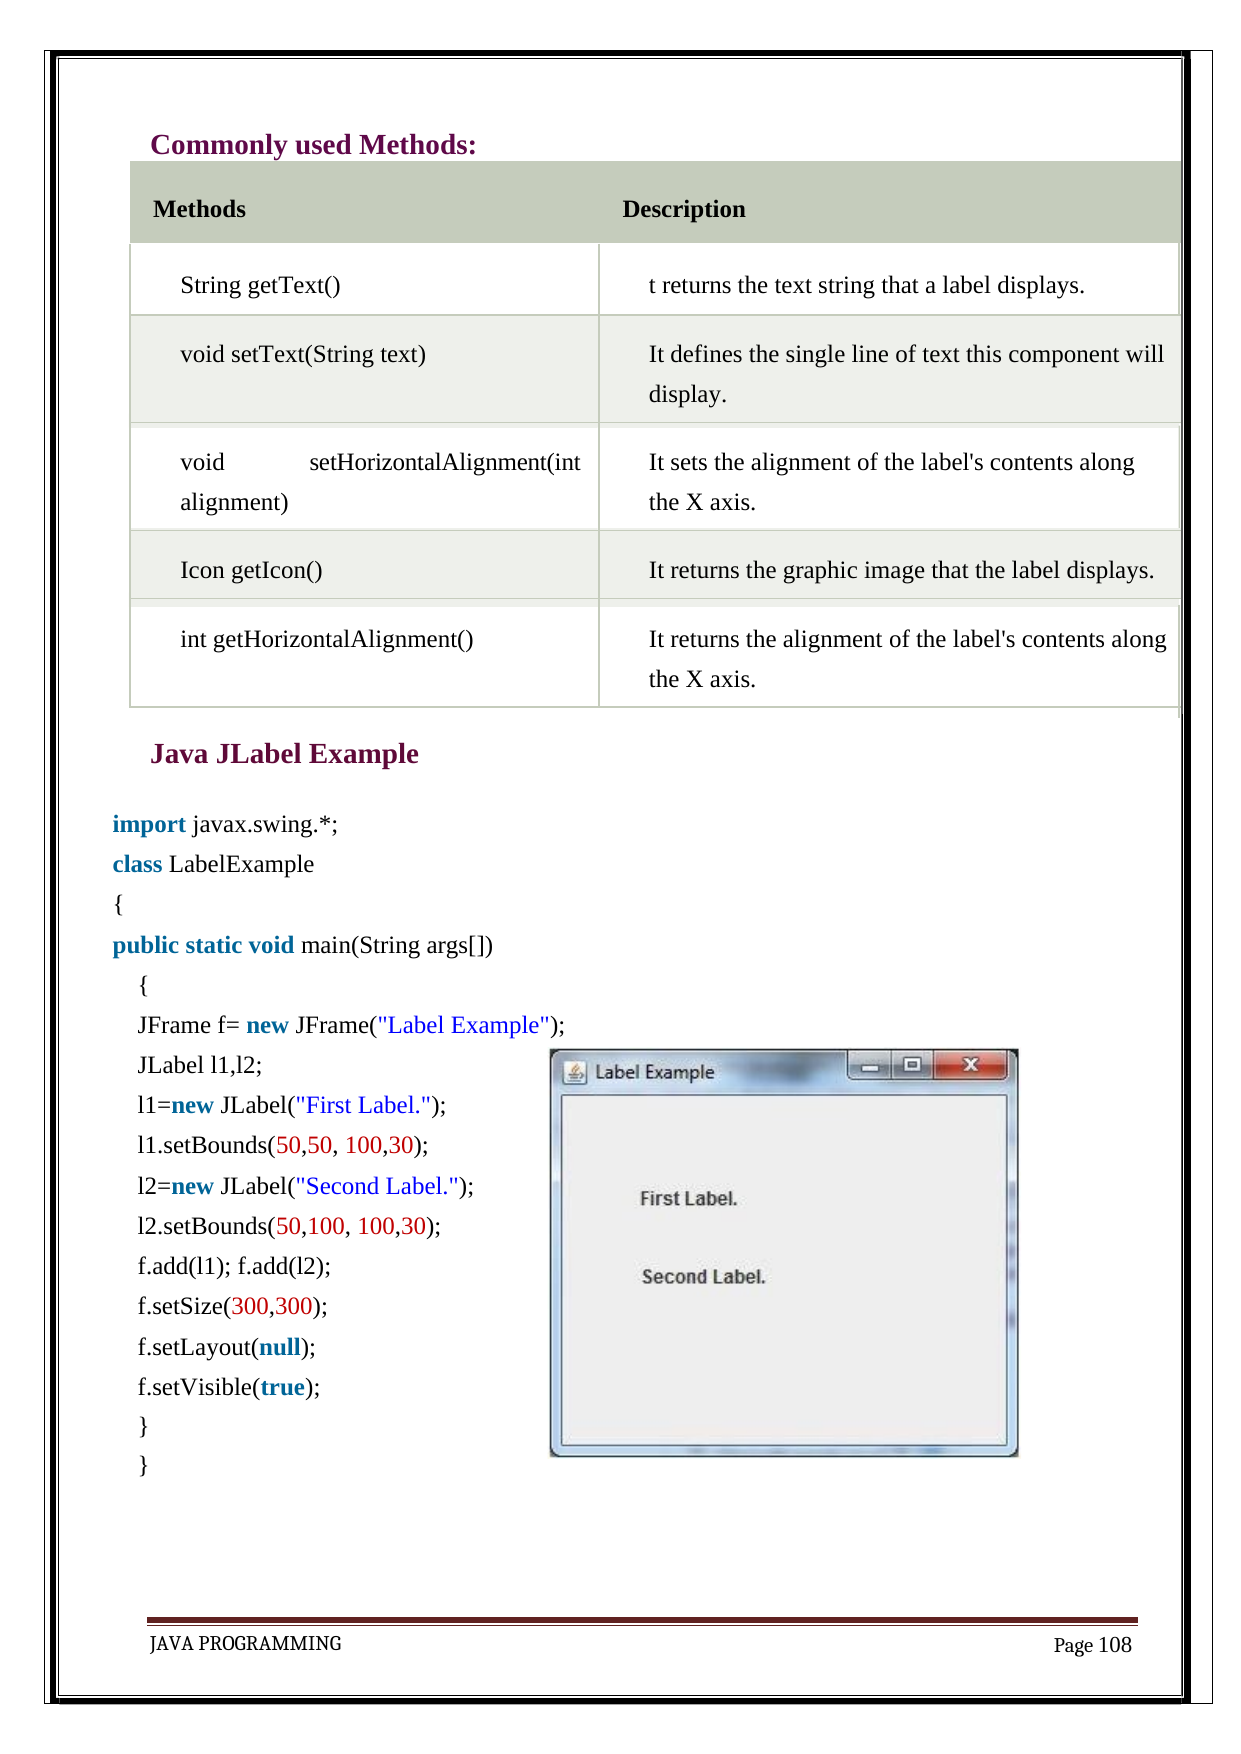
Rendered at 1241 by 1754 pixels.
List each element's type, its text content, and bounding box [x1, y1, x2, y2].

text } [137, 1451, 1212, 1479]
table_cell int getHorizontalAlignment() [131, 599, 598, 706]
text Commonly used Methods: [150, 127, 1212, 161]
text { [137, 970, 1212, 999]
table_header Methods Description [130, 161, 1181, 243]
text l1=new JLabel("First Label."); l1.setBounds(50,50, 100,30); l2=new JLabel("Second Label."); l2.setBounds(50,100, 100,30); f.add(l1); f.add(l2); f.setSize(300,300); f.setLayout(null); f.setVisible(true); [137, 1090, 476, 1401]
table_cell t returns the text string that a label displays. [600, 244, 1181, 314]
table_cell It returns the graphic image that the label displays. [600, 531, 1181, 598]
text class LabelExample [112, 849, 1212, 878]
table_cell String getText() [131, 244, 598, 314]
table_cell void setText(String text) [131, 316, 598, 422]
text { [112, 889, 1212, 918]
text JFrame f= new JFrame("Label Example"); JLabel l1,l2; [137, 1010, 567, 1079]
table_cell It sets the alignment of the label's contents along the X axis. [600, 423, 1181, 530]
text public static void main(String args[]) [112, 930, 1212, 959]
table_cell It defines the single line of text this component will display. [600, 316, 1181, 422]
text Java JLabel Example [150, 736, 1212, 769]
text } [137, 1412, 1212, 1440]
table_cell It returns the alignment of the label's contents along the X axis. [600, 599, 1181, 706]
text import javax.swing.*; [112, 809, 1212, 838]
table_cell void setHorizontalAlignment(int alignment) [131, 423, 598, 530]
picture [547, 1047, 1022, 1412]
picture [547, 1440, 1022, 1451]
table_cell Icon getIcon() [131, 531, 598, 598]
